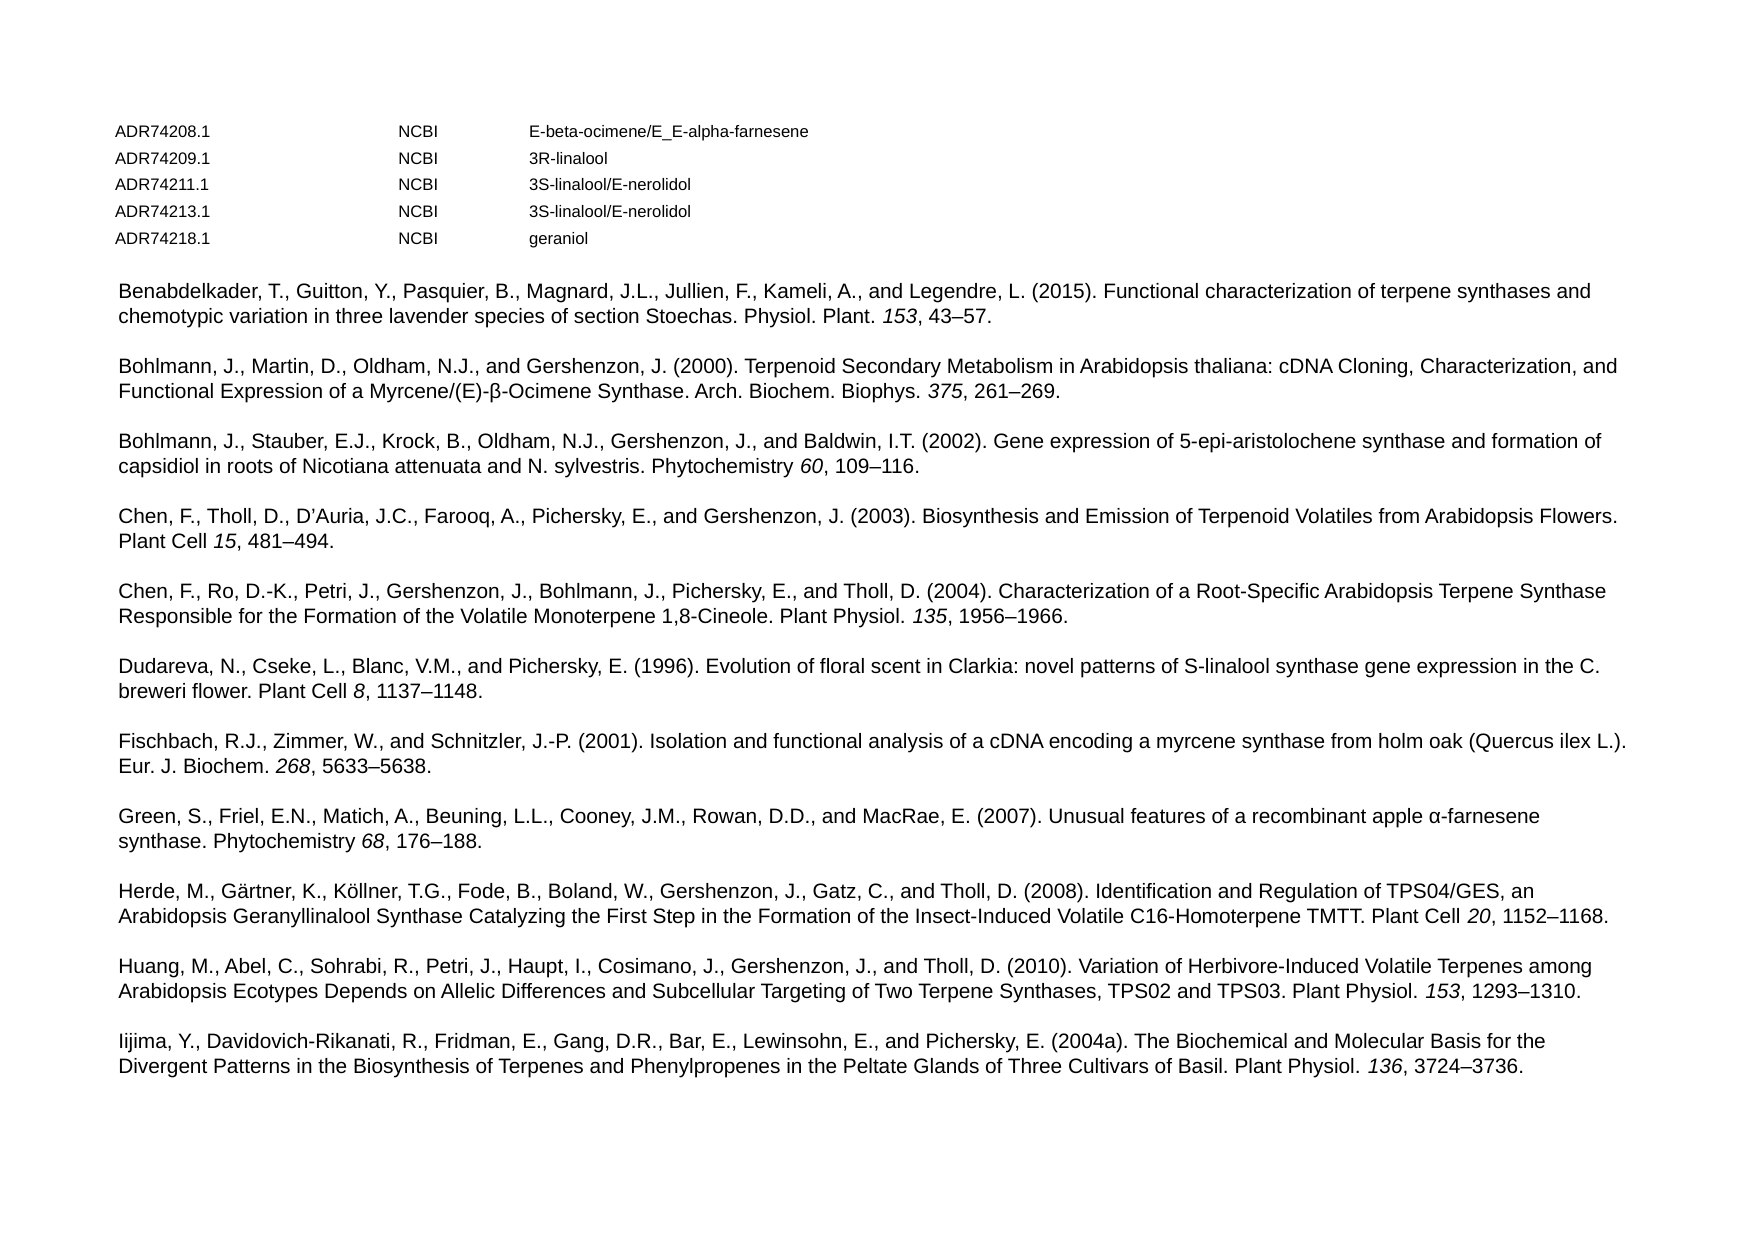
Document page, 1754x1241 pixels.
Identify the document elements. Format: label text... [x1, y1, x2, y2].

table_cell NCBI [395, 198, 526, 225]
table_cell 3S-linalool/E-nerolidol [526, 171, 1009, 198]
text Iijima, Y., Davidovich-Rikanati, R., Fridman, E., Gang, D.R., Bar, E., Lewinsohn, E., and Pichersky, E. (2004a). The Biochemical and Molecular Basis for the Divergent Patterns in the Biosynthesis of Terpenes and Phenylpropenes in the Peltate Glands of Three Cultivars of Basil. Plant Physiol. 136, 3724–3736. [118, 1028, 1636, 1078]
table_cell ADR74208.1 [112, 118, 395, 145]
text Bohlmann, J., Stauber, E.J., Krock, B., Oldham, N.J., Gershenzon, J., and Baldwin, I.T. (2002). Gene expression of 5-epi-aristolochene synthase and formation of capsidiol in roots of Nicotiana attenuata and N. sylvestris. Phytochemistry 60, 109–116. [118, 428, 1636, 478]
table_cell geraniol [526, 225, 1009, 251]
text Benabdelkader, T., Guitton, Y., Pasquier, B., Magnard, J.L., Jullien, F., Kameli, A., and Legendre, L. (2015). Functional characterization of terpene synthases and chemotypic variation in three lavender species of section Stoechas. Physiol. Plant. 153, 43–57. [118, 278, 1636, 328]
text Fischbach, R.J., Zimmer, W., and Schnitzler, J.-P. (2001). Isolation and functional analysis of a cDNA encoding a myrcene synthase from holm oak (Quercus ilex L.). Eur. J. Biochem. 268, 5633–5638. [118, 728, 1636, 778]
table_cell ADR74211.1 [112, 171, 395, 198]
table_cell NCBI [395, 145, 526, 171]
table_cell ADR74218.1 [112, 225, 395, 251]
table_cell NCBI [395, 171, 526, 198]
text Bohlmann, J., Martin, D., Oldham, N.J., and Gershenzon, J. (2000). Terpenoid Secondary Metabolism in Arabidopsis thaliana: cDNA Cloning, Characterization, and Functional Expression of a Myrcene/(E)-β-Ocimene Synthase. Arch. Biochem. Biophys. 375, 261–269. [118, 353, 1636, 403]
table_cell NCBI [395, 118, 526, 145]
text Chen, F., Ro, D.-K., Petri, J., Gershenzon, J., Bohlmann, J., Pichersky, E., and Tholl, D. (2004). Characterization of a Root-Specific Arabidopsis Terpene Synthase Responsible for the Formation of the Volatile Monoterpene 1,8-Cineole. Plant Physiol. 135, 1956–1966. [118, 578, 1636, 628]
table_cell 3R-linalool [526, 145, 1009, 171]
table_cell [526, 118, 1009, 145]
table_cell 3S-linalool/E-nerolidol [526, 198, 1009, 225]
table_cell ADR74213.1 [112, 198, 395, 225]
text Herde, M., Gärtner, K., Köllner, T.G., Fode, B., Boland, W., Gershenzon, J., Gatz, C., and Tholl, D. (2008). Identification and Regulation of TPS04/GES, an Arabidopsis Geranyllinalool Synthase Catalyzing the First Step in the Formation of the Insect-Induced Volatile C16-Homoterpene TMTT. Plant Cell 20, 1152–1168. [118, 878, 1636, 928]
text Green, S., Friel, E.N., Matich, A., Beuning, L.L., Cooney, J.M., Rowan, D.D., and MacRae, E. (2007). Unusual features of a recombinant apple α-farnesene synthase. Phytochemistry 68, 176–188. [118, 803, 1636, 853]
table_cell NCBI [395, 225, 526, 251]
text Dudareva, N., Cseke, L., Blanc, V.M., and Pichersky, E. (1996). Evolution of floral scent in Clarkia: novel patterns of S-linalool synthase gene expression in the C. breweri flower. Plant Cell 8, 1137–1148. [118, 653, 1636, 703]
table_cell ADR74209.1 [112, 145, 395, 171]
text Huang, M., Abel, C., Sohrabi, R., Petri, J., Haupt, I., Cosimano, J., Gershenzon, J., and Tholl, D. (2010). Variation of Herbivore-Induced Volatile Terpenes among Arabidopsis Ecotypes Depends on Allelic Differences and Subcellular Targeting of Two Terpene Synthases, TPS02 and TPS03. Plant Physiol. 153, 1293–1310. [118, 953, 1636, 1003]
text Chen, F., Tholl, D., D’Auria, J.C., Farooq, A., Pichersky, E., and Gershenzon, J. (2003). Biosynthesis and Emission of Terpenoid Volatiles from Arabidopsis Flowers. Plant Cell 15, 481–494. [118, 503, 1636, 553]
